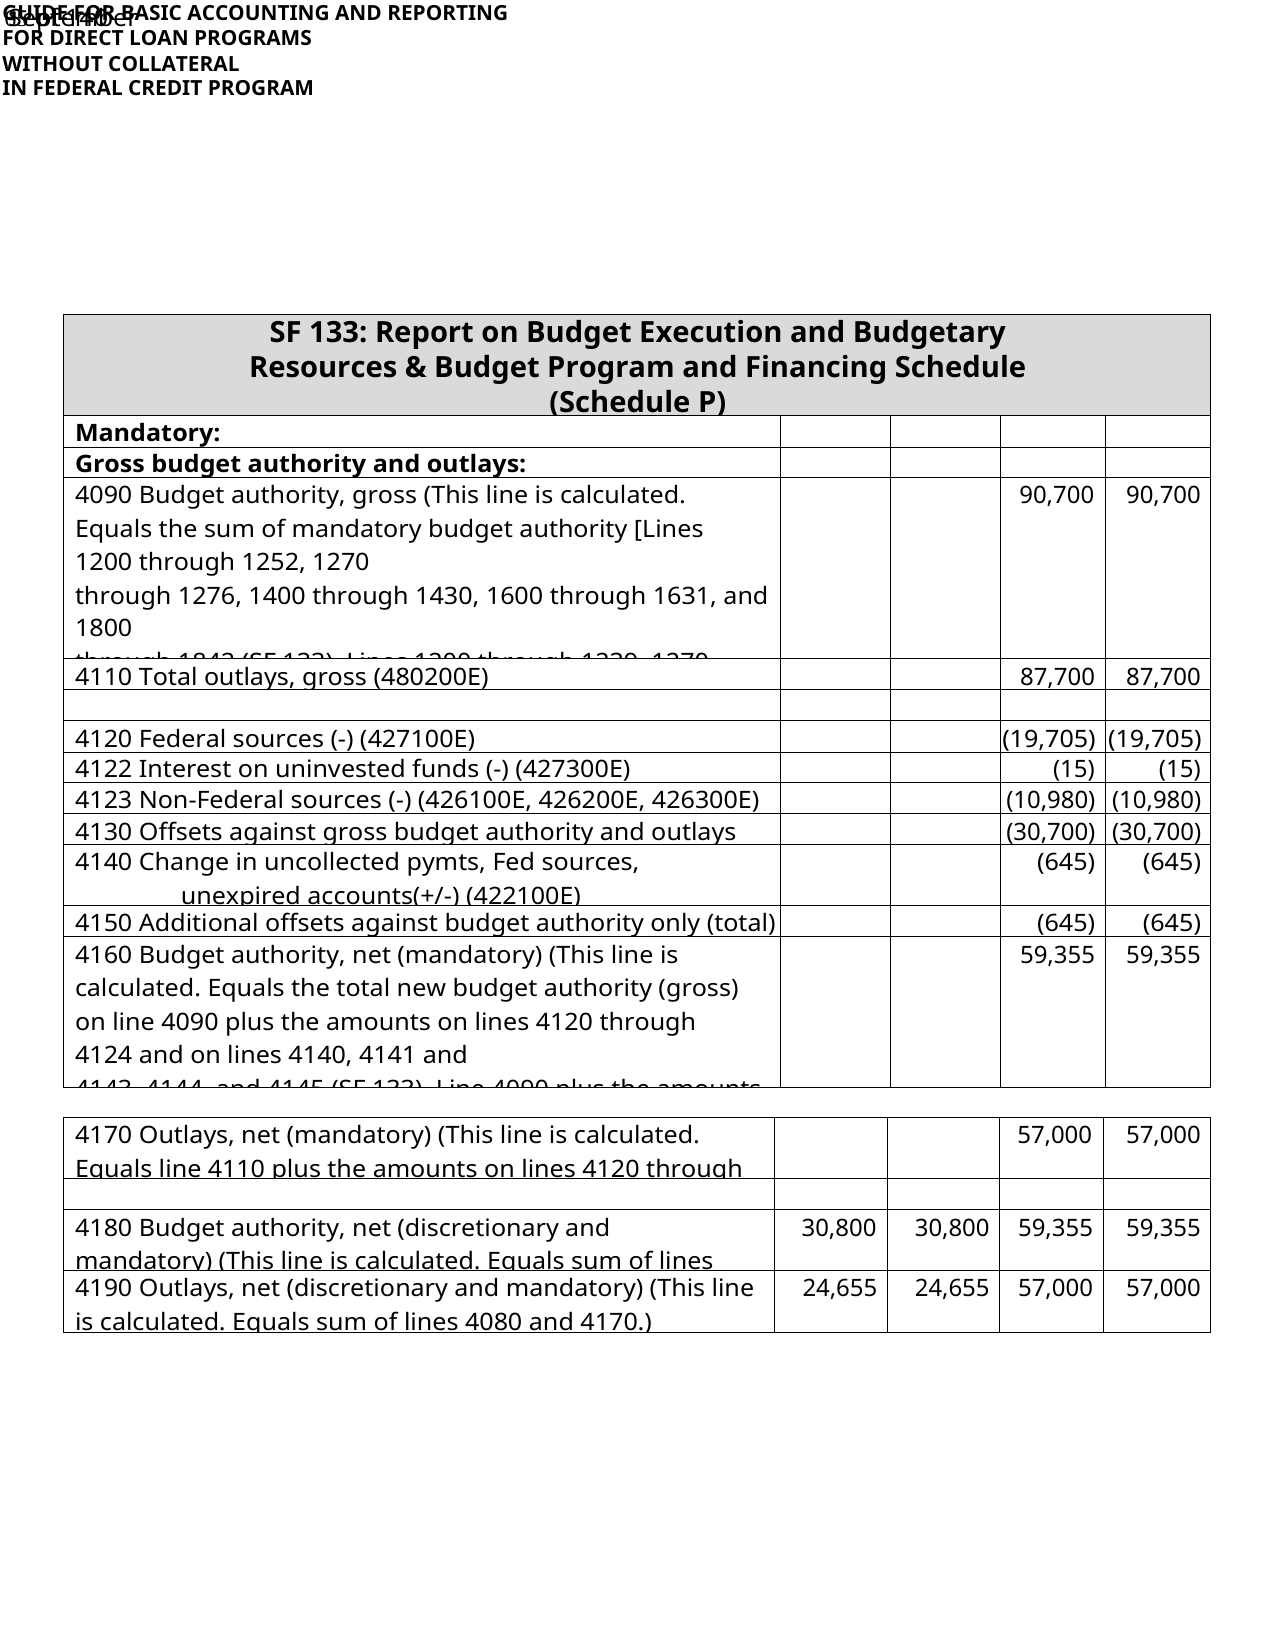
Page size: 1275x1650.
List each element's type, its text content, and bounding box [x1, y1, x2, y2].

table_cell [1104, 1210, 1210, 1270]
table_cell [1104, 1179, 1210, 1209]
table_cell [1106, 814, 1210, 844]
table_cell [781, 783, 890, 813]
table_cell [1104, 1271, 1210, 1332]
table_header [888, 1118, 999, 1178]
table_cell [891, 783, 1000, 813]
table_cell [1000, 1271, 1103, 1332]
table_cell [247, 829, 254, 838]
table_cell [1001, 416, 1105, 446]
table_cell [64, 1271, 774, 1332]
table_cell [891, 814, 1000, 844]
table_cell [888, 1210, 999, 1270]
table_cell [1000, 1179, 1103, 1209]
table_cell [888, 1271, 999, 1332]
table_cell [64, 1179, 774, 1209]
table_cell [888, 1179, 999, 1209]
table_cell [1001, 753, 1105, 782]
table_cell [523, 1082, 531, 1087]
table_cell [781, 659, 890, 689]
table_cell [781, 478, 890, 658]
table_cell [891, 416, 1000, 446]
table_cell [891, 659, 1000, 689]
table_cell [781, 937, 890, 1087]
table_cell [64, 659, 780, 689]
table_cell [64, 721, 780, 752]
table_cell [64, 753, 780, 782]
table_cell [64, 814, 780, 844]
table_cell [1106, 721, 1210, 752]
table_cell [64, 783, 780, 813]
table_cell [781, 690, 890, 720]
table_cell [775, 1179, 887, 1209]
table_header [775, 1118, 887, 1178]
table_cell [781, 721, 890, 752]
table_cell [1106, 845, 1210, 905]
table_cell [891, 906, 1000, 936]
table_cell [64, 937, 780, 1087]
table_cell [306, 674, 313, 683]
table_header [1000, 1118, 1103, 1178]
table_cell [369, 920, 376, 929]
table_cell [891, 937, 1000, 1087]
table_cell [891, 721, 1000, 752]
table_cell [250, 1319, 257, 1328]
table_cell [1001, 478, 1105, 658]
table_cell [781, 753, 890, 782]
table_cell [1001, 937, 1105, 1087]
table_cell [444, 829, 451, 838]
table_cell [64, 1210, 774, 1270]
table_cell [1106, 416, 1210, 446]
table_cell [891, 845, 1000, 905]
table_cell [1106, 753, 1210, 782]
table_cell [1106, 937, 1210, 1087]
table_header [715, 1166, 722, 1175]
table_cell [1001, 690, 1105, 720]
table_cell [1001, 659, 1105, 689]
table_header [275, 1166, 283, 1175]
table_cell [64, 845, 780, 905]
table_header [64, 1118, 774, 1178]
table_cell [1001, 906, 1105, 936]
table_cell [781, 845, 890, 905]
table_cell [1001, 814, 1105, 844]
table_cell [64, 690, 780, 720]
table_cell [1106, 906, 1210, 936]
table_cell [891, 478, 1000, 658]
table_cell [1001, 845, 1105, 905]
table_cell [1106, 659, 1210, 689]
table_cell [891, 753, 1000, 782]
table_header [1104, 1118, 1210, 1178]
table_cell [891, 448, 1000, 477]
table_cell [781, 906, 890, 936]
table_cell [1001, 448, 1105, 477]
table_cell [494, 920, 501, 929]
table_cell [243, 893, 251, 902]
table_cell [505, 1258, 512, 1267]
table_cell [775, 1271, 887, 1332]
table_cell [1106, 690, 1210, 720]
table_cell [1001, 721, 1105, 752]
table_cell 4090 Budget authority, gross (This line is calculated. Equals the sum of mandatory budget authority [Lines 1200 through 1252, 1270 through 1276, 1400 through 1430, 1600 through 1631, and 1800 through 1842 (SF 133). Lines 1200 through 1239, 1270 through 1275, 1400 through 1423, 1600 through 1622, and 1800 through 1827 (Sch P)].) [64, 478, 780, 658]
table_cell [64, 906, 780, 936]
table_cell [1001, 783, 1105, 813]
table_cell [781, 448, 890, 477]
table_cell Mandatory: [64, 416, 780, 446]
table_cell [1106, 448, 1210, 477]
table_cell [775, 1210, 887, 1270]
table_cell Gross budget authority and outlays: [64, 448, 780, 477]
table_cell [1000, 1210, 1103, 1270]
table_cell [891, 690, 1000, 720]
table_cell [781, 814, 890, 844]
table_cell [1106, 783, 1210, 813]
table_header SF 133: Report on Budget Execution and Budgetary Resources & Budget Program and Financing Schedule (Schedule P) ACTUAL COLUMN FOR YEAR 1 REPORTING [64, 315, 1210, 415]
table_cell [781, 416, 890, 446]
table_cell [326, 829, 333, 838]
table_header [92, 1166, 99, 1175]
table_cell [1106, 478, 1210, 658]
